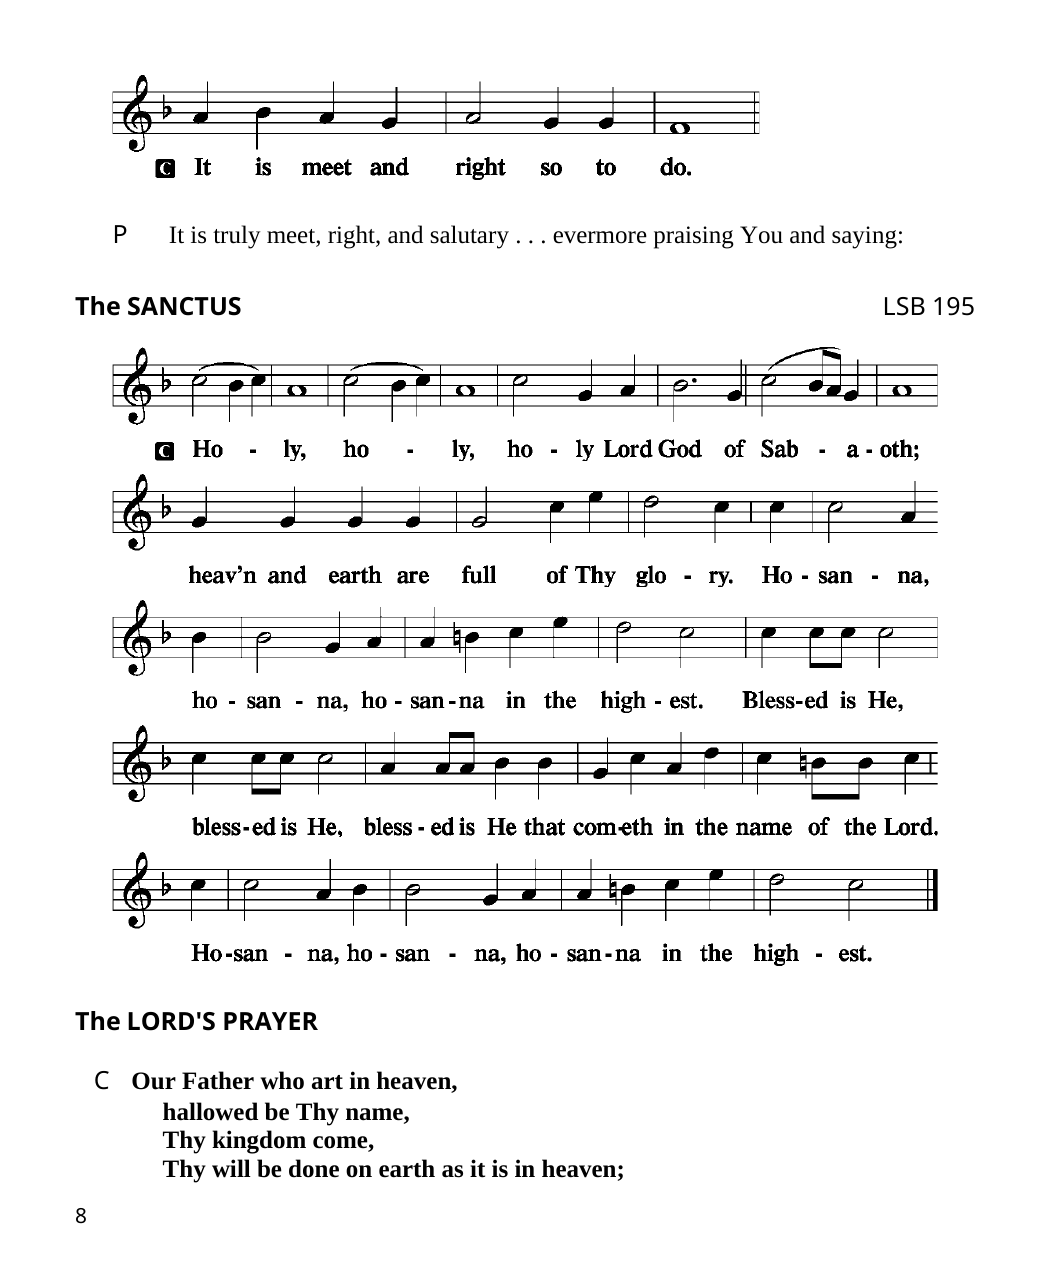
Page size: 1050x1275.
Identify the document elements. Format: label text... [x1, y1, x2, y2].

text Thy will be done on earth as it is in heaven; [131, 1154, 975, 1183]
text Thy kingdom come, [131, 1125, 975, 1154]
text The Lord's Prayer LSB 196 [75, 1003, 975, 1037]
text P It is truly meet, right, and salutary . . . evermore praising You and saying: [112, 217, 975, 251]
text C Our Father who art in heaven, [94, 1062, 975, 1097]
picture [112, 75, 760, 180]
text hallowed be Thy name, [131, 1097, 975, 1125]
text The SANCTUS LSB 195 [75, 289, 975, 323]
picture [112, 347, 938, 966]
